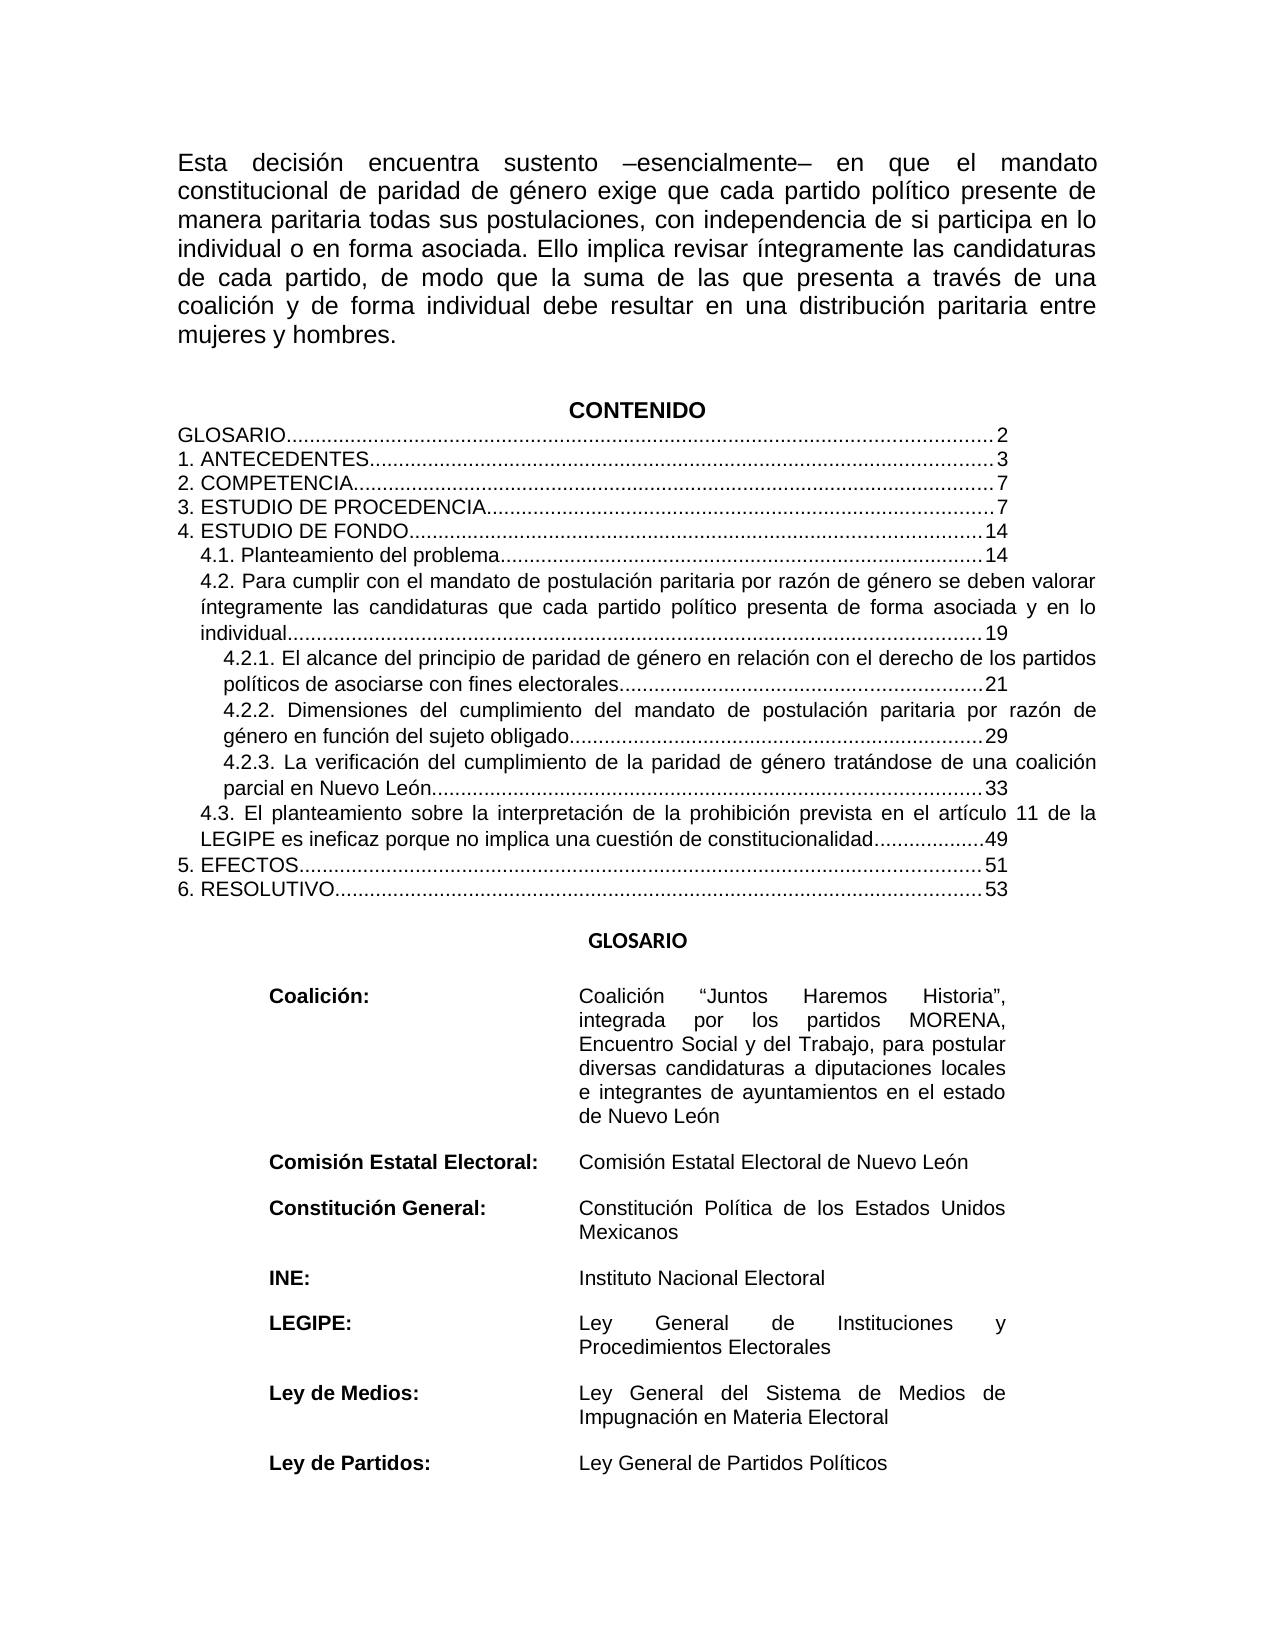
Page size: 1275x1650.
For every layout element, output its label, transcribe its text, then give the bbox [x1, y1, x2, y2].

table_cell Ley General del Sistema de Medios de Impugnación en Materia Electoral [568, 1370, 1017, 1440]
table_cell Ley General de Instituciones y Procedimientos Electorales [568, 1300, 1017, 1370]
table_cell Comisión Estatal Electoral: [258, 1139, 568, 1184]
table_cell LEGIPE: [258, 1300, 568, 1370]
table_cell Ley de Medios: [258, 1370, 568, 1440]
table_cell Instituto Nacional Electoral [568, 1254, 1017, 1300]
table_cell Ley General de Partidos Políticos [568, 1440, 1017, 1486]
table_cell Ley de Partidos: [258, 1440, 568, 1486]
text GLOSARIO [177, 926, 1098, 954]
table_header Coalición: [258, 973, 568, 1139]
text Esta decisión encuentra sustento –esencialmente– en que el mandato constitucional de paridad de género exige que cada partido político presente de manera paritaria todas sus postulaciones, con independencia de si participa en lo individual o en forma asociada. Ello implica revisar íntegramente las candidaturas de cada partido, de modo que la suma de las que presenta a través de una coalición y de forma individual debe resultar en una distribución paritaria entre mujeres y hombres. [177, 148, 1098, 349]
table_cell Comisión Estatal Electoral de Nuevo León [568, 1139, 1017, 1184]
table_cell Constitución General: [258, 1185, 568, 1254]
table_header Coalición “Juntos Haremos Historia”, integrada por los partidos MORENA, Encuentro Social y del Trabajo, para postular diversas candidaturas a diputaciones locales e integrantes de ayuntamientos en el estado de Nuevo León [568, 973, 1017, 1139]
table_cell INE: [258, 1254, 568, 1300]
table_cell Constitución Política de los Estados Unidos Mexicanos [568, 1185, 1017, 1254]
